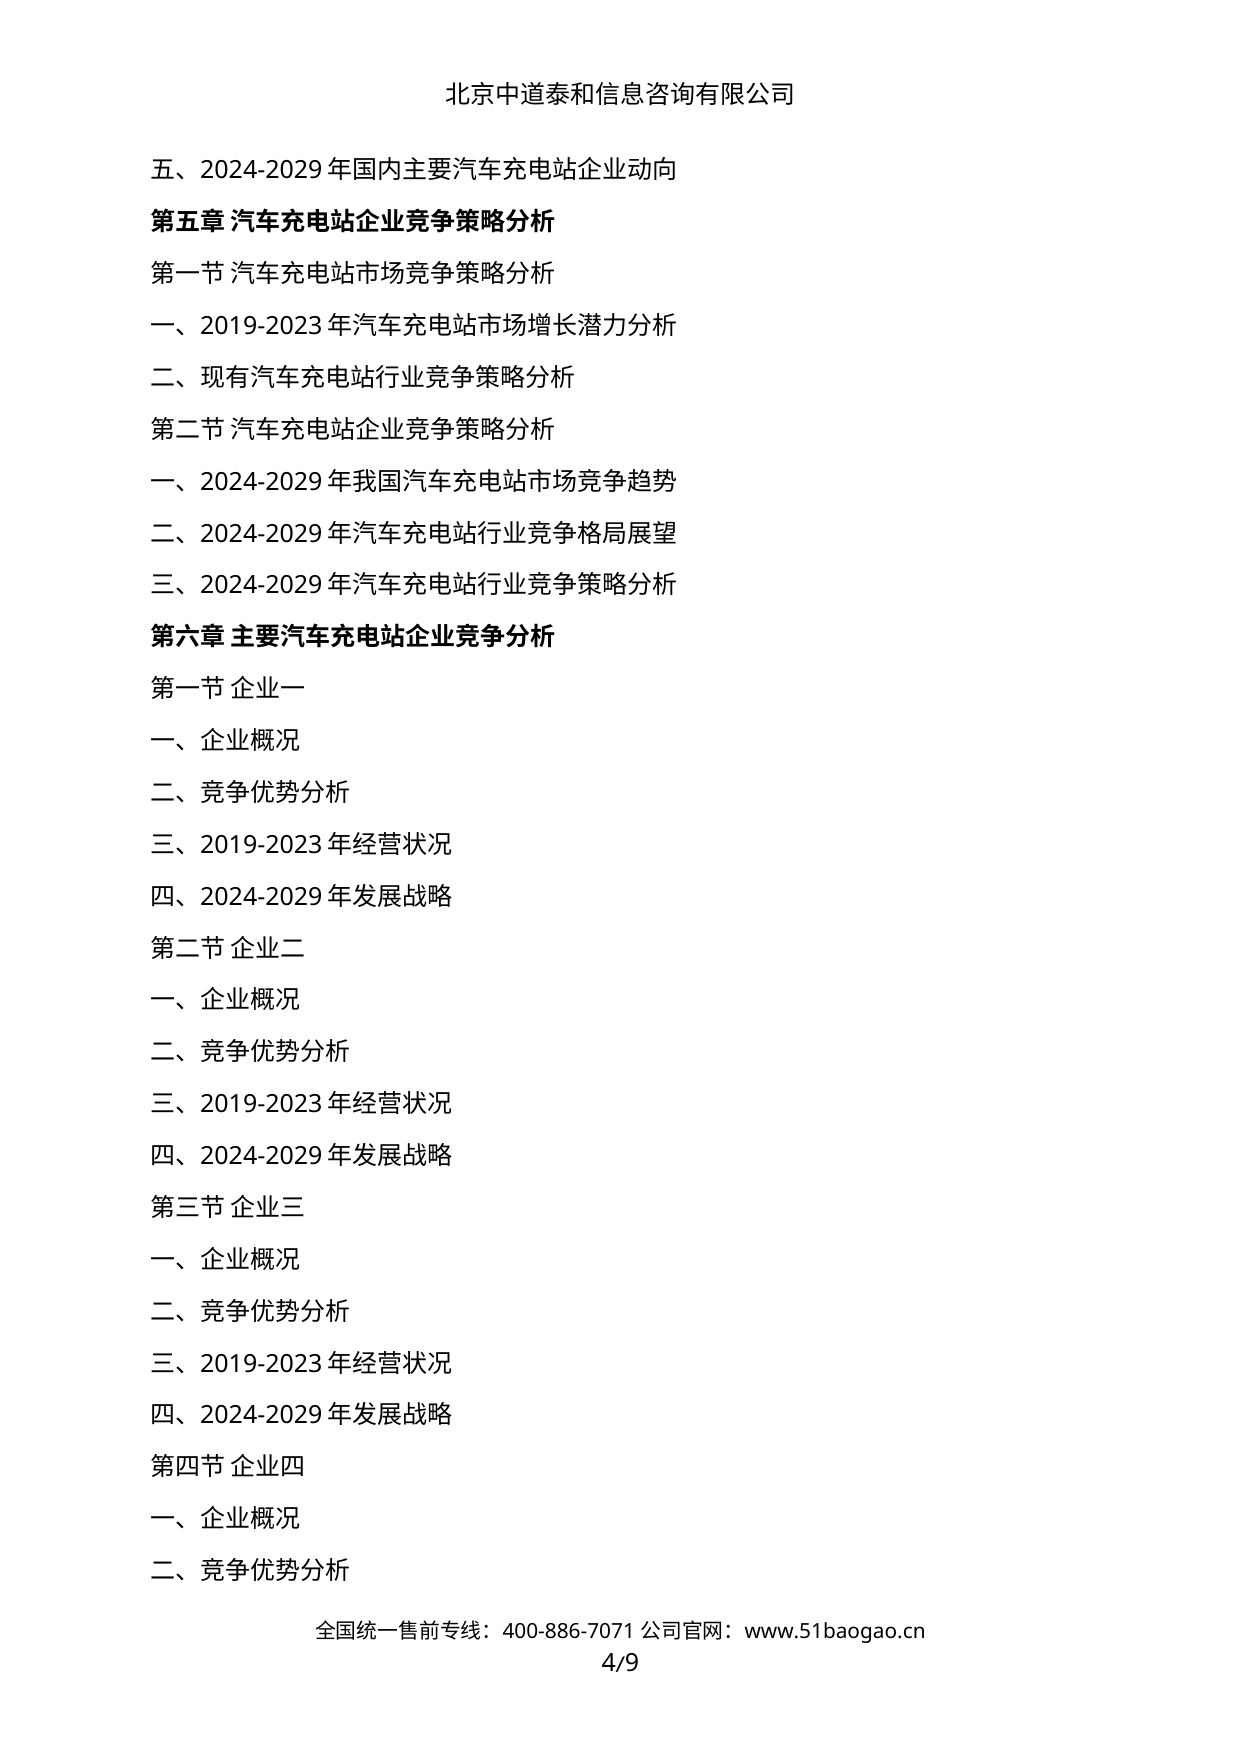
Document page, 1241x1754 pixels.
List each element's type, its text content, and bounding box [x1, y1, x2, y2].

text 四、2024-2029年发展战略 [150, 1395, 1090, 1431]
text 二、竞争优势分析 [150, 1032, 1090, 1068]
text 五、2024-2029年国内主要汽车充电站企业动向 [150, 150, 1090, 186]
text 第二节 企业二 [150, 928, 1090, 964]
text 第五章 汽车充电站企业竞争策略分析 [150, 202, 1090, 238]
text 一、企业概况 [150, 721, 1090, 757]
text 第二节 汽车充电站企业竞争策略分析 [150, 409, 1090, 446]
text 一、2024-2029年我国汽车充电站市场竞争趋势 [150, 461, 1090, 497]
text 二、现有汽车充电站行业竞争策略分析 [150, 357, 1090, 394]
text 一、企业概况 [150, 980, 1090, 1016]
text 一、2019-2023年汽车充电站市场增长潜力分析 [150, 306, 1090, 342]
text 第四节 企业四 [150, 1447, 1090, 1483]
text 二、2024-2029年汽车充电站行业竞争格局展望 [150, 513, 1090, 549]
text 一、企业概况 [150, 1239, 1090, 1276]
text 二、竞争优势分析 [150, 1551, 1090, 1587]
text 第一节 企业一 [150, 669, 1090, 705]
text 第六章 主要汽车充电站企业竞争分析 [150, 617, 1090, 653]
text 三、2024-2029年汽车充电站行业竞争策略分析 [150, 565, 1090, 601]
text 四、2024-2029年发展战略 [150, 1136, 1090, 1172]
text 第一节 汽车充电站市场竞争策略分析 [150, 254, 1090, 290]
text 二、竞争优势分析 [150, 1291, 1090, 1327]
text 二、竞争优势分析 [150, 772, 1090, 809]
text 一、企业概况 [150, 1499, 1090, 1535]
text 三、2019-2023年经营状况 [150, 1343, 1090, 1379]
text 三、2019-2023年经营状况 [150, 1084, 1090, 1120]
text 三、2019-2023年经营状况 [150, 824, 1090, 861]
text 第三节 企业三 [150, 1187, 1090, 1224]
text 四、2024-2029年发展战略 [150, 876, 1090, 912]
